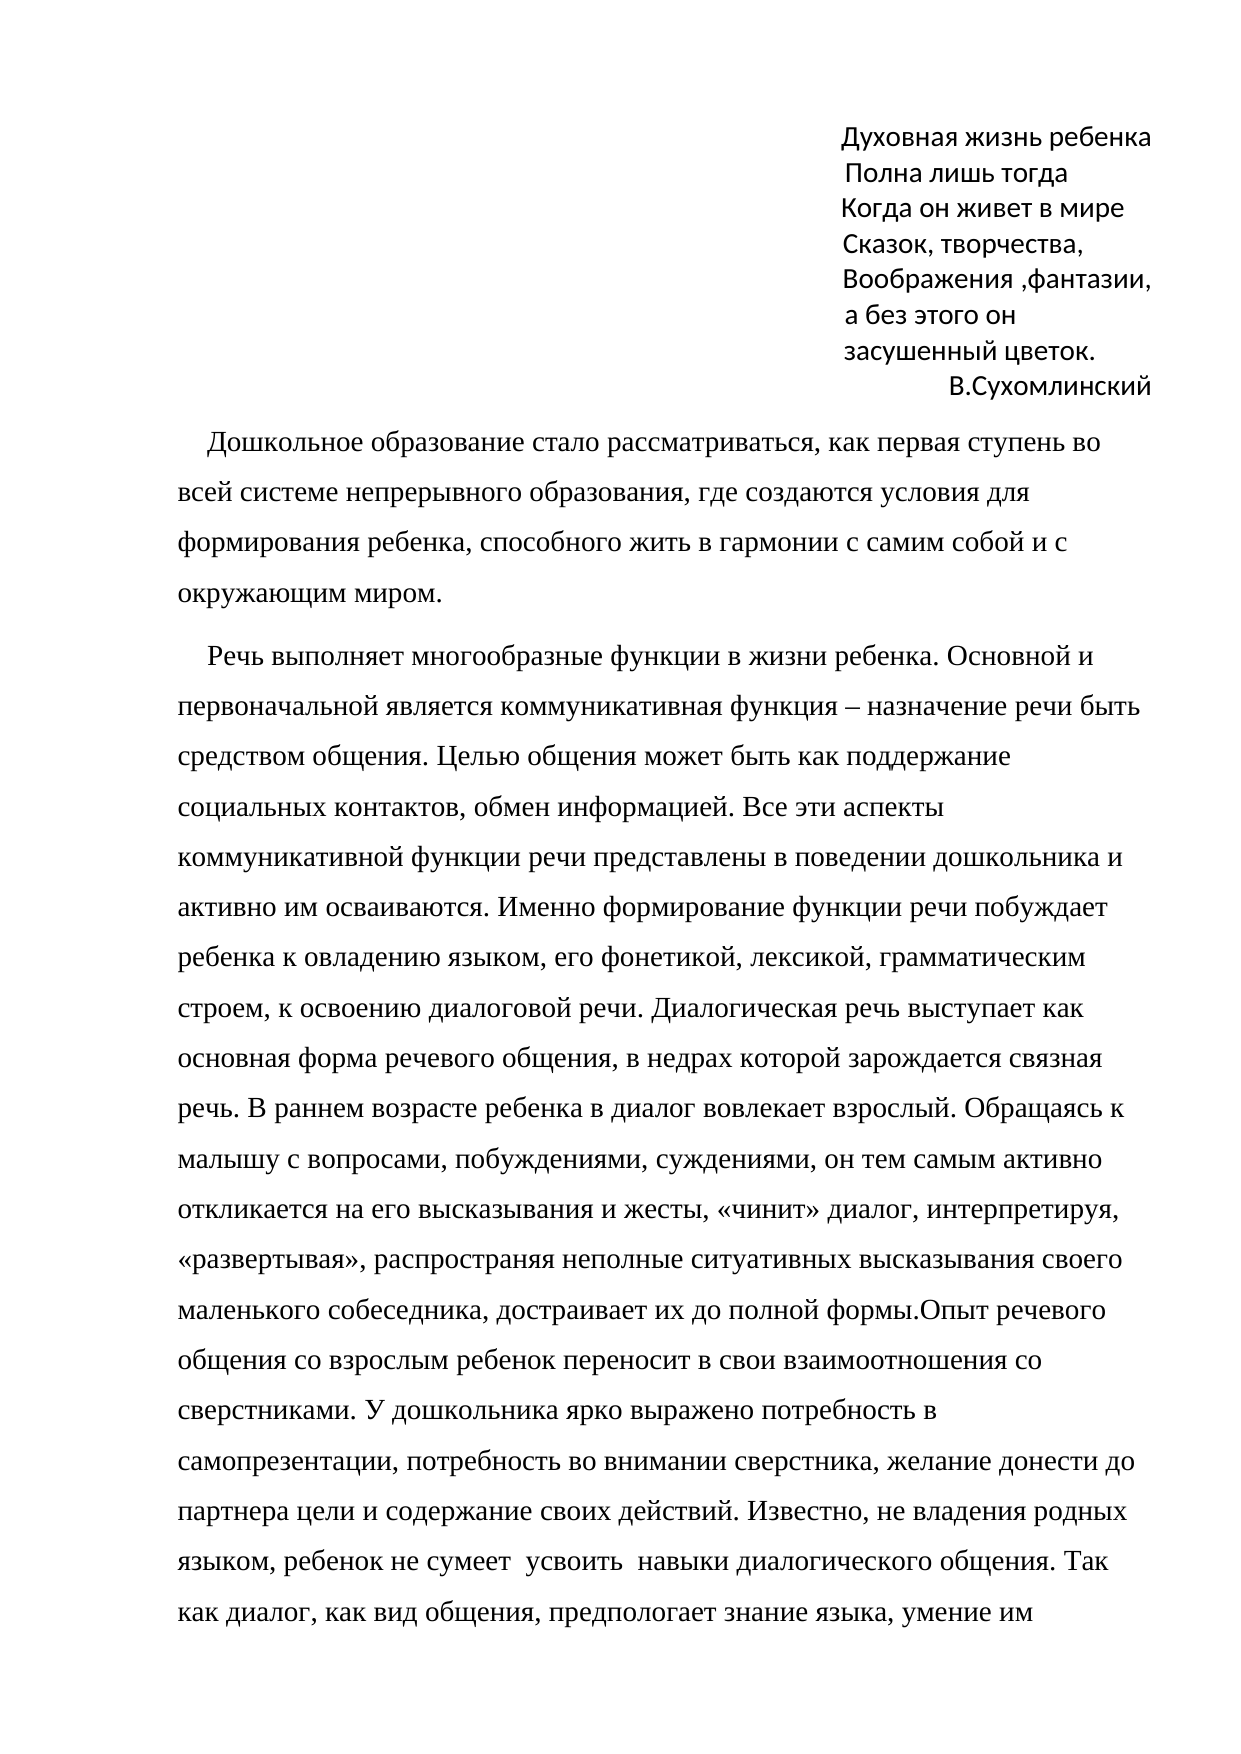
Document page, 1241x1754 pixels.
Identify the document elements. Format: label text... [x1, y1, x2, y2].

text Когда он живет в мире [177, 189, 1152, 225]
text засушенный цветок. [177, 332, 1152, 367]
text Воображения ,фантазии, [177, 261, 1152, 296]
text Сказок, творчества, [177, 225, 1152, 261]
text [177, 638, 1152, 1627]
text Дошкольное образование стало рассматриваться, как первая ступень во всей системе непрерывного образования, где создаются условия для формирования ребенка, способного жить в гармонии с самим собой и с окружающим миром. [177, 424, 1152, 608]
text Духовная жизнь ребенка [177, 118, 1152, 154]
text а без этого он [177, 296, 1152, 332]
text В.Сухомлинский [177, 367, 1152, 403]
text Полна лишь тогда [177, 154, 1152, 189]
